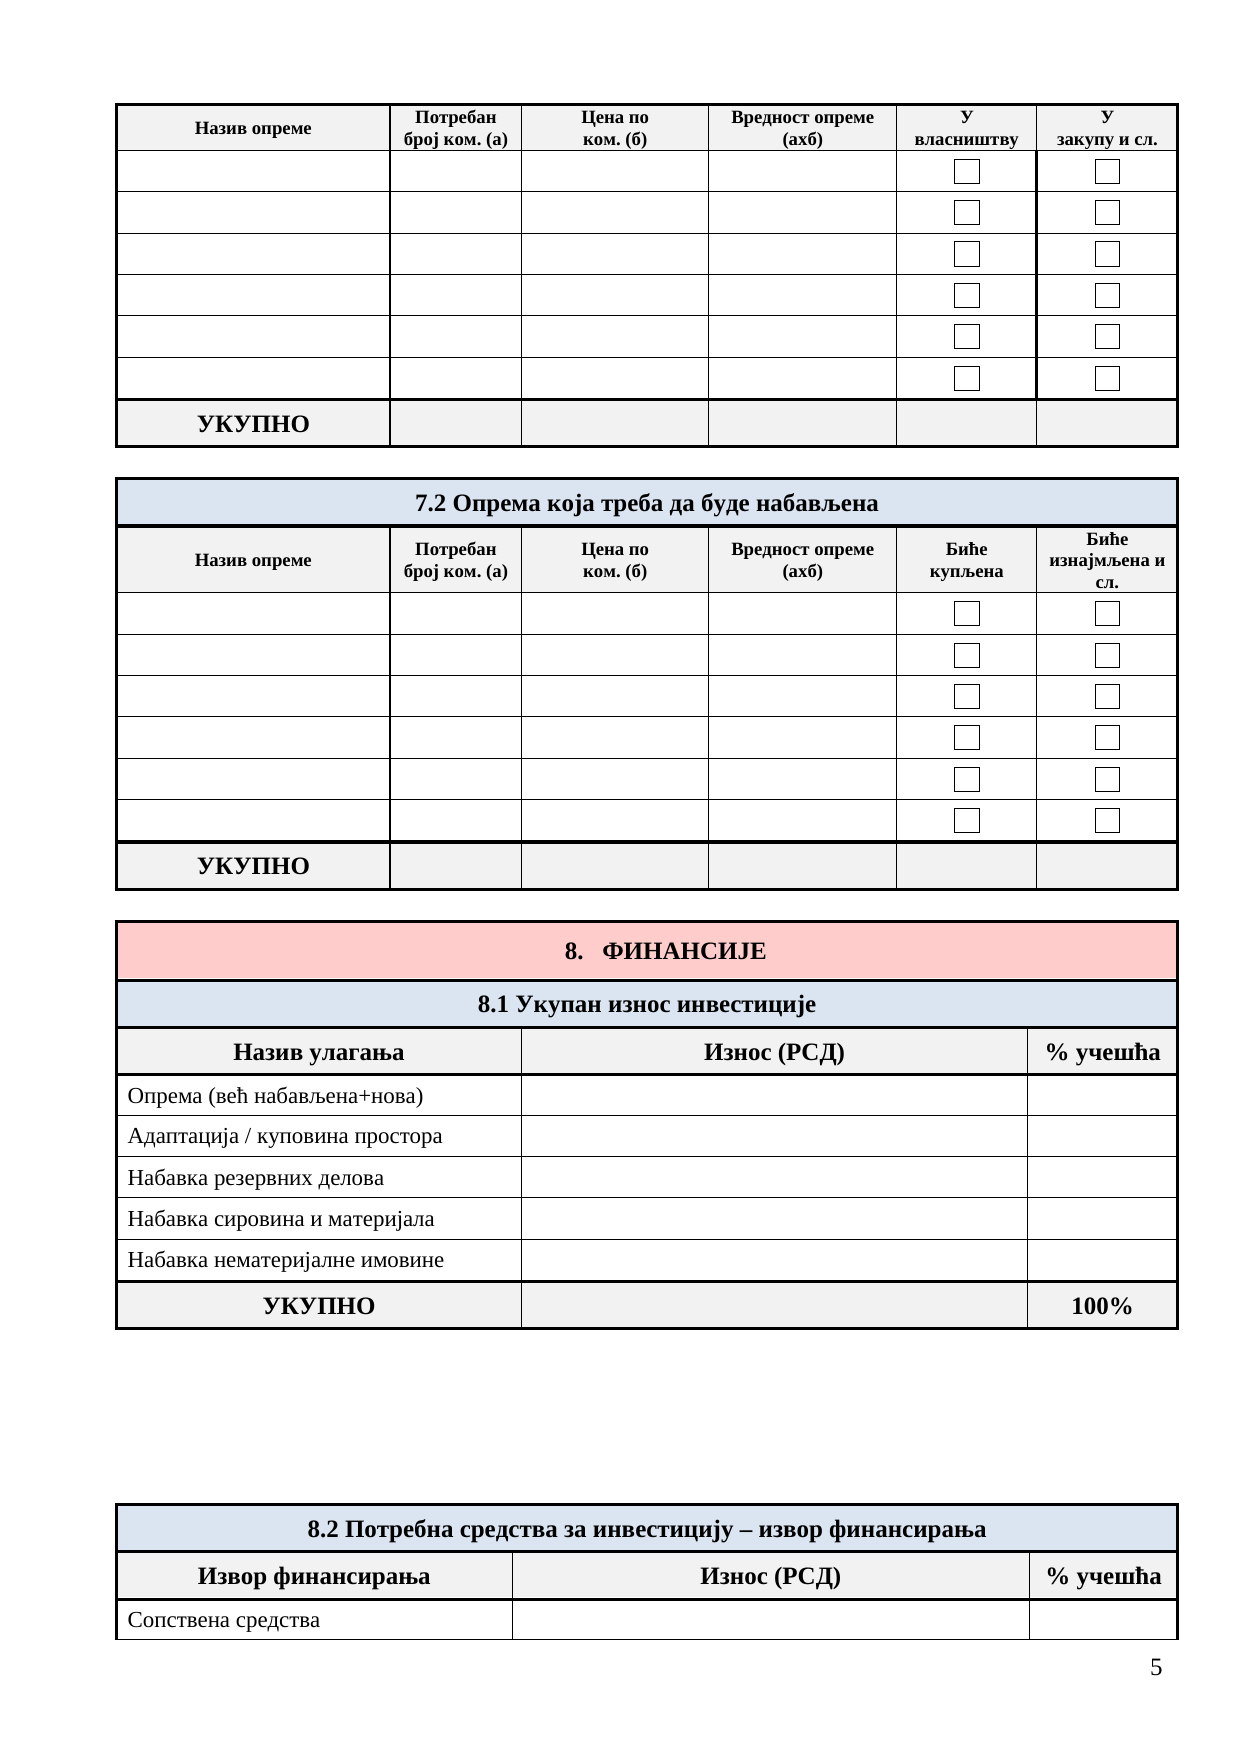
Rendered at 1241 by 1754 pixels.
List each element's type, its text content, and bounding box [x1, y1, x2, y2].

table_cell [709, 676, 896, 716]
table_cell [1037, 759, 1176, 799]
table_cell [118, 593, 389, 633]
table_cell [522, 151, 708, 191]
table_cell Цена по ком. (б) [522, 528, 708, 592]
table_cell [897, 800, 1036, 840]
table_cell Потребан број ком. (а) [391, 528, 521, 592]
table_cell [897, 401, 1036, 445]
table_cell [522, 635, 708, 675]
table_cell [897, 234, 1035, 274]
table_cell Набавка сировина и материјала [118, 1198, 521, 1238]
table_cell 8.1 Укупан износ инвестиције [118, 982, 1176, 1026]
table_cell [709, 759, 896, 799]
table_cell [522, 192, 708, 232]
table_cell [118, 800, 389, 840]
table_cell [522, 401, 708, 445]
table_cell [897, 192, 1035, 232]
table_cell [391, 635, 521, 675]
table_cell Цена по ком. (б) [522, 106, 708, 150]
table_cell [1038, 234, 1176, 274]
table_cell Набавка резервних делова [118, 1157, 521, 1197]
table_cell [391, 316, 521, 357]
table_header 8.2 Потребна средства за инвестицију – извор финансирања [118, 1506, 1176, 1550]
table_cell Назив опреме [118, 528, 389, 592]
table_cell [709, 717, 896, 758]
table_cell [118, 676, 389, 716]
table_cell [118, 635, 389, 675]
table_cell Адаптација / куповина простора [118, 1116, 521, 1156]
table_cell [709, 401, 896, 445]
table_cell [709, 151, 896, 191]
table_cell [709, 358, 896, 398]
table_cell [897, 593, 1036, 633]
table_cell [1028, 1076, 1176, 1114]
table_cell [1037, 717, 1176, 758]
table_cell [897, 676, 1036, 716]
table_cell [118, 151, 389, 191]
table_cell [1037, 593, 1176, 633]
table_cell [522, 1198, 1027, 1238]
table_cell [1038, 316, 1176, 357]
table_cell [897, 635, 1036, 675]
table_cell Извор финансирања [118, 1553, 512, 1597]
table_cell [391, 358, 521, 398]
table_cell [1028, 1198, 1176, 1238]
table_cell [522, 1240, 1027, 1280]
table_cell [118, 234, 389, 274]
table_cell [709, 275, 896, 315]
table_cell [1037, 401, 1176, 445]
table_cell [118, 192, 389, 232]
table_cell [522, 1076, 1027, 1114]
table_cell [522, 1116, 1027, 1156]
table_cell [897, 358, 1035, 398]
table_cell [522, 800, 708, 840]
table_cell [897, 759, 1036, 799]
table_cell [709, 800, 896, 840]
table_cell [118, 316, 389, 357]
table_cell Биће изнајмљена и сл. [1037, 528, 1176, 592]
table_cell [522, 1157, 1027, 1197]
table_cell [391, 759, 521, 799]
table_header 7.2 Опрема која треба да буде набављена [118, 480, 1176, 524]
table_cell [897, 844, 1036, 888]
table_header ФИНАНСИЈЕ [118, 923, 1176, 978]
table_cell [391, 844, 521, 888]
table_cell [1028, 1240, 1176, 1280]
table_cell [522, 593, 708, 633]
table_cell [522, 844, 708, 888]
table_cell [1028, 1157, 1176, 1197]
table_cell УКУПНО [118, 844, 389, 888]
table_cell [1038, 192, 1176, 232]
table_cell [391, 676, 521, 716]
table_cell [391, 151, 521, 191]
table_cell 100% [1028, 1283, 1176, 1327]
table_cell [513, 1601, 1029, 1639]
table_cell УКУПНО [118, 401, 389, 445]
table_cell [1028, 1116, 1176, 1156]
table_cell [522, 717, 708, 758]
table_cell [709, 593, 896, 633]
table_cell [709, 234, 896, 274]
table_cell [522, 759, 708, 799]
table_cell Износ (РСД) [522, 1029, 1027, 1073]
table_cell [118, 275, 389, 315]
table_cell % учешћа [1030, 1553, 1176, 1597]
table_cell [897, 151, 1035, 191]
table_cell [118, 717, 389, 758]
table_cell Назив улагања [118, 1029, 521, 1073]
table_cell У власништву [897, 106, 1036, 150]
table_cell [709, 844, 896, 888]
table_cell [1037, 844, 1176, 888]
table_cell [522, 316, 708, 357]
table_cell [391, 234, 521, 274]
table_cell [522, 1283, 1027, 1327]
table_cell [1030, 1601, 1176, 1639]
table_cell Износ (РСД) [513, 1553, 1029, 1597]
table_cell [118, 759, 389, 799]
table_cell [1038, 358, 1176, 398]
table_cell [1038, 275, 1176, 315]
table_cell [1038, 151, 1176, 191]
table_cell Вредност опреме (аxб) [709, 528, 896, 592]
table_cell Потребан број ком. (а) [391, 106, 521, 150]
table_cell УКУПНО [118, 1283, 521, 1327]
table_cell У закупу и сл. [1037, 106, 1176, 150]
table_cell [391, 593, 521, 633]
table_cell [522, 358, 708, 398]
table_cell [709, 192, 896, 232]
table_cell [391, 192, 521, 232]
table_cell [391, 717, 521, 758]
table_cell [897, 316, 1035, 357]
table_cell [897, 275, 1035, 315]
table_cell [391, 275, 521, 315]
table_cell [391, 401, 521, 445]
table_cell Опрема (већ набављена+нова) [118, 1076, 521, 1114]
table_cell [897, 717, 1036, 758]
table_cell [118, 358, 389, 398]
table_cell [1037, 676, 1176, 716]
table_cell [391, 800, 521, 840]
table_cell Сопствена средства [118, 1601, 512, 1639]
table_cell Набавка нематеријалне имовине [118, 1240, 521, 1280]
table_cell Назив опреме [118, 106, 389, 150]
table_cell [522, 275, 708, 315]
table_cell [1037, 635, 1176, 675]
table_cell [709, 635, 896, 675]
table_cell Вредност опреме (аxб) [709, 106, 896, 150]
table_cell [709, 316, 896, 357]
table_cell % учешћа [1028, 1029, 1176, 1073]
table_cell [522, 676, 708, 716]
table_cell Биће купљена [897, 528, 1036, 592]
table_cell [1037, 800, 1176, 840]
table_cell [522, 234, 708, 274]
